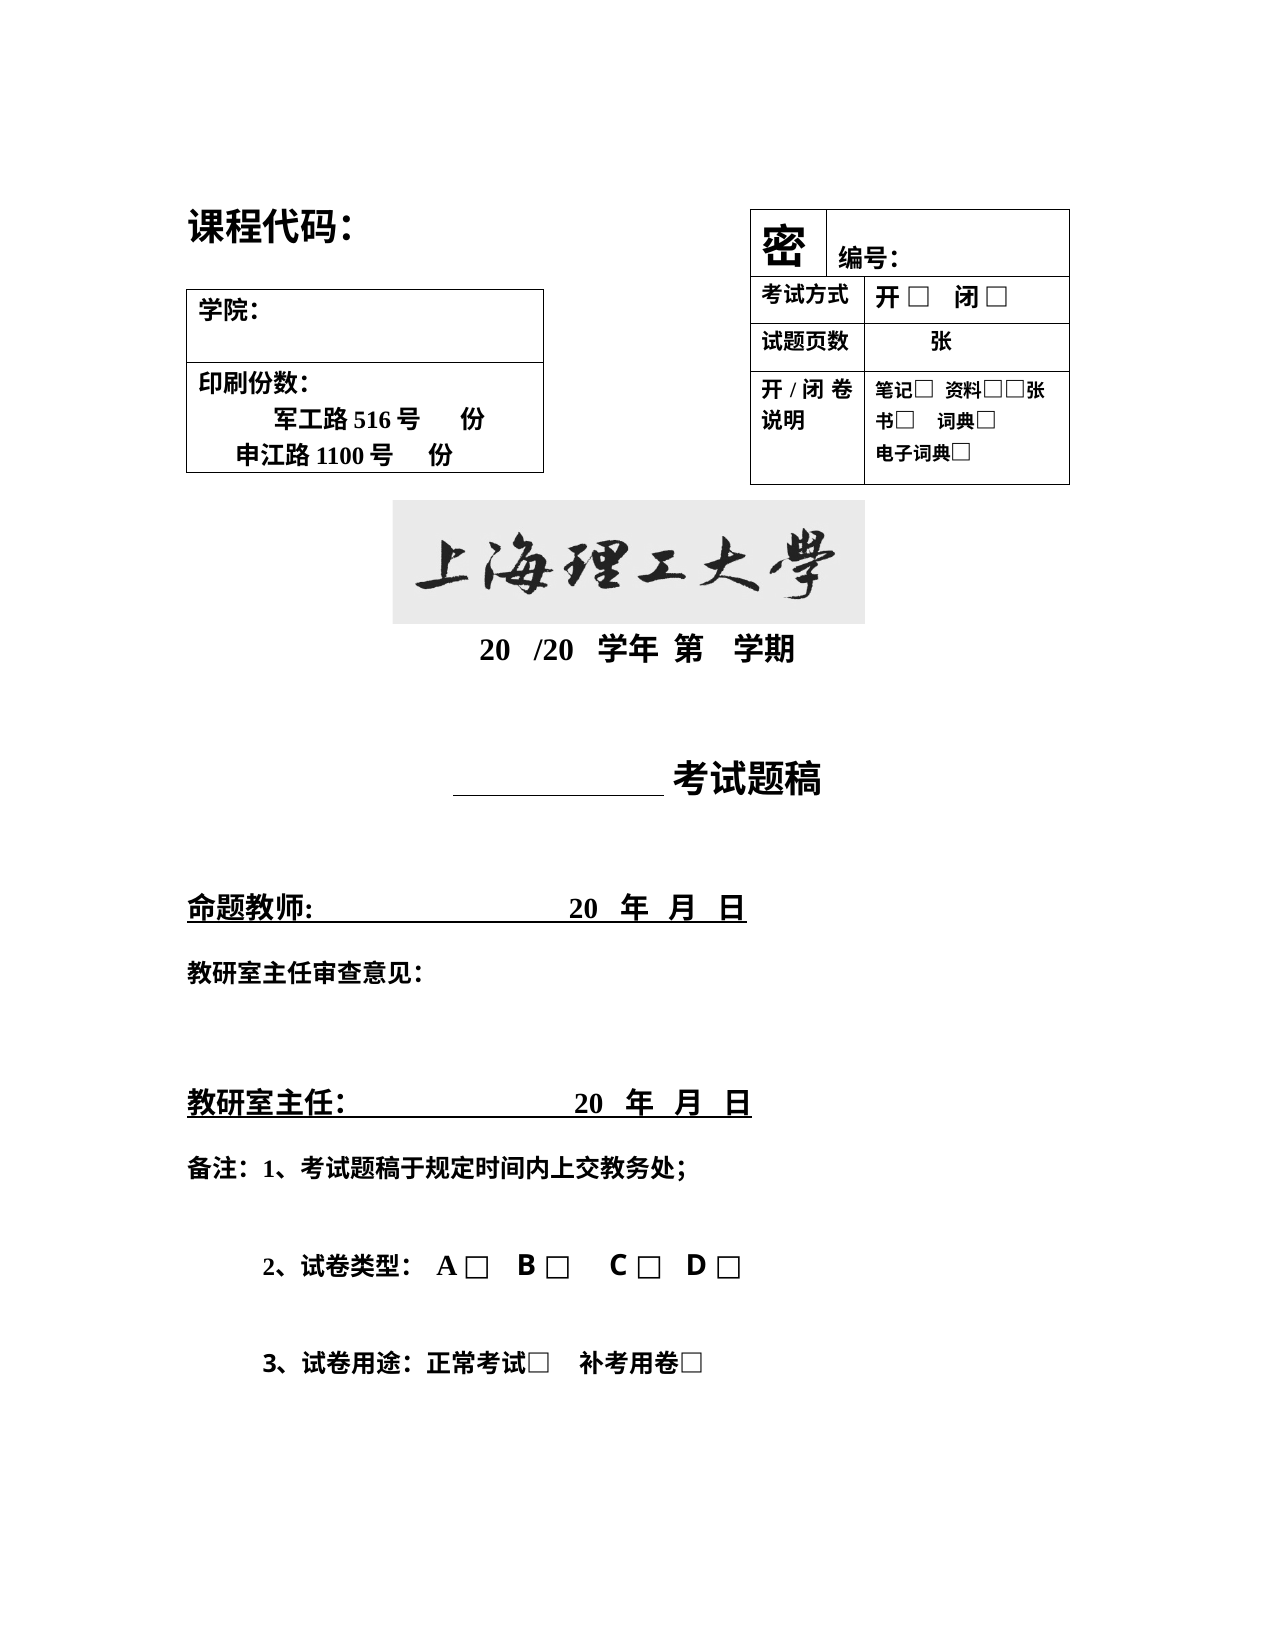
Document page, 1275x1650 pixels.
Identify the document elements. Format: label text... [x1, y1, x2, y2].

table_cell 试题页数 [751, 324, 864, 371]
text 备注：1、考试题稿于规定时间内上交教务处； [187, 1134, 1088, 1199]
table_header 密 [751, 210, 826, 276]
text 命题教师: 20 年 月 日 [187, 874, 1088, 939]
table_cell 考试方式 [751, 277, 864, 323]
table_cell 开/闭卷说明 [751, 372, 864, 483]
table_cell 印刷份数： 军工路516号 份 申江路1100号 份 [187, 363, 543, 472]
table_cell 开 □ 闭 □ [865, 277, 1069, 323]
text 课程代码： [187, 191, 1088, 256]
text 2、试卷类型： A □ B □ C □ D □ [187, 1231, 1088, 1296]
table_header 学院： [187, 290, 543, 362]
text 考试题稿 [187, 744, 1088, 809]
table_cell 笔记□ 资料□□张 书□ 词典□ 电子词典□ [865, 372, 1069, 483]
text 教研室主任： 20 年 月 日 [187, 1069, 1088, 1134]
text 20 /20 学年 第 学期 [187, 614, 1088, 679]
text 教研室主任审查意见： [187, 939, 1088, 1004]
table_cell 张 [865, 324, 1069, 371]
table_header 编号： [827, 210, 1069, 276]
text 3、试卷用途：正常考试□ 补考用卷□ [187, 1329, 1088, 1394]
